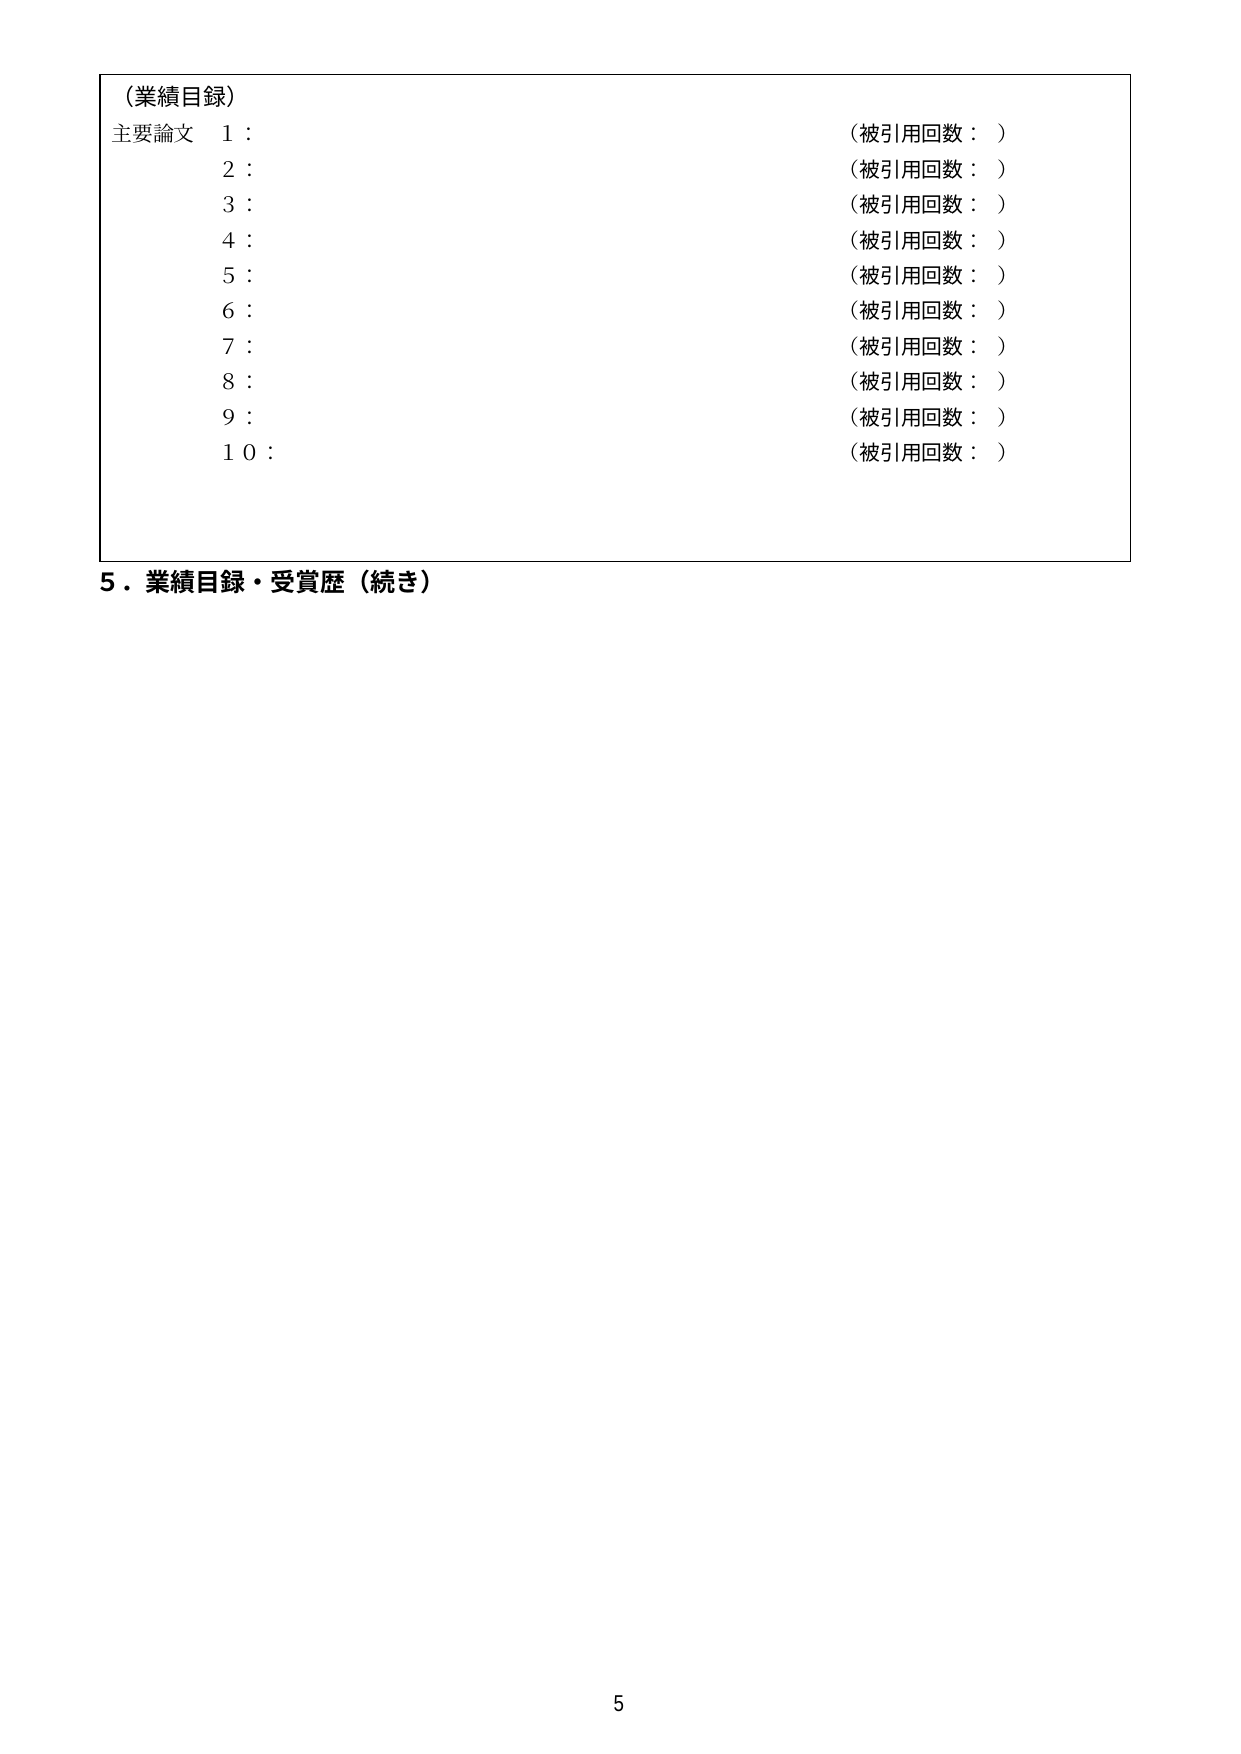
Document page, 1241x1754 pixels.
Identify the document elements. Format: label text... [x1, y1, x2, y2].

text ５．業績目録・受賞歴（続き） [70, 562, 1166, 599]
table_header （業績目録） 主要論文 １： （被引用回数： ） ２： （被引用回数： ） ３： （被引用回数： ） ４： （被引用回数： ） ５： （被引用回数： ） ６： （被引用回数： ） ７： （被引用回数： ） ８： （被引用回数： ） ９： （被引用回数： ） １０： （被引用回数： ） [101, 75, 1130, 561]
